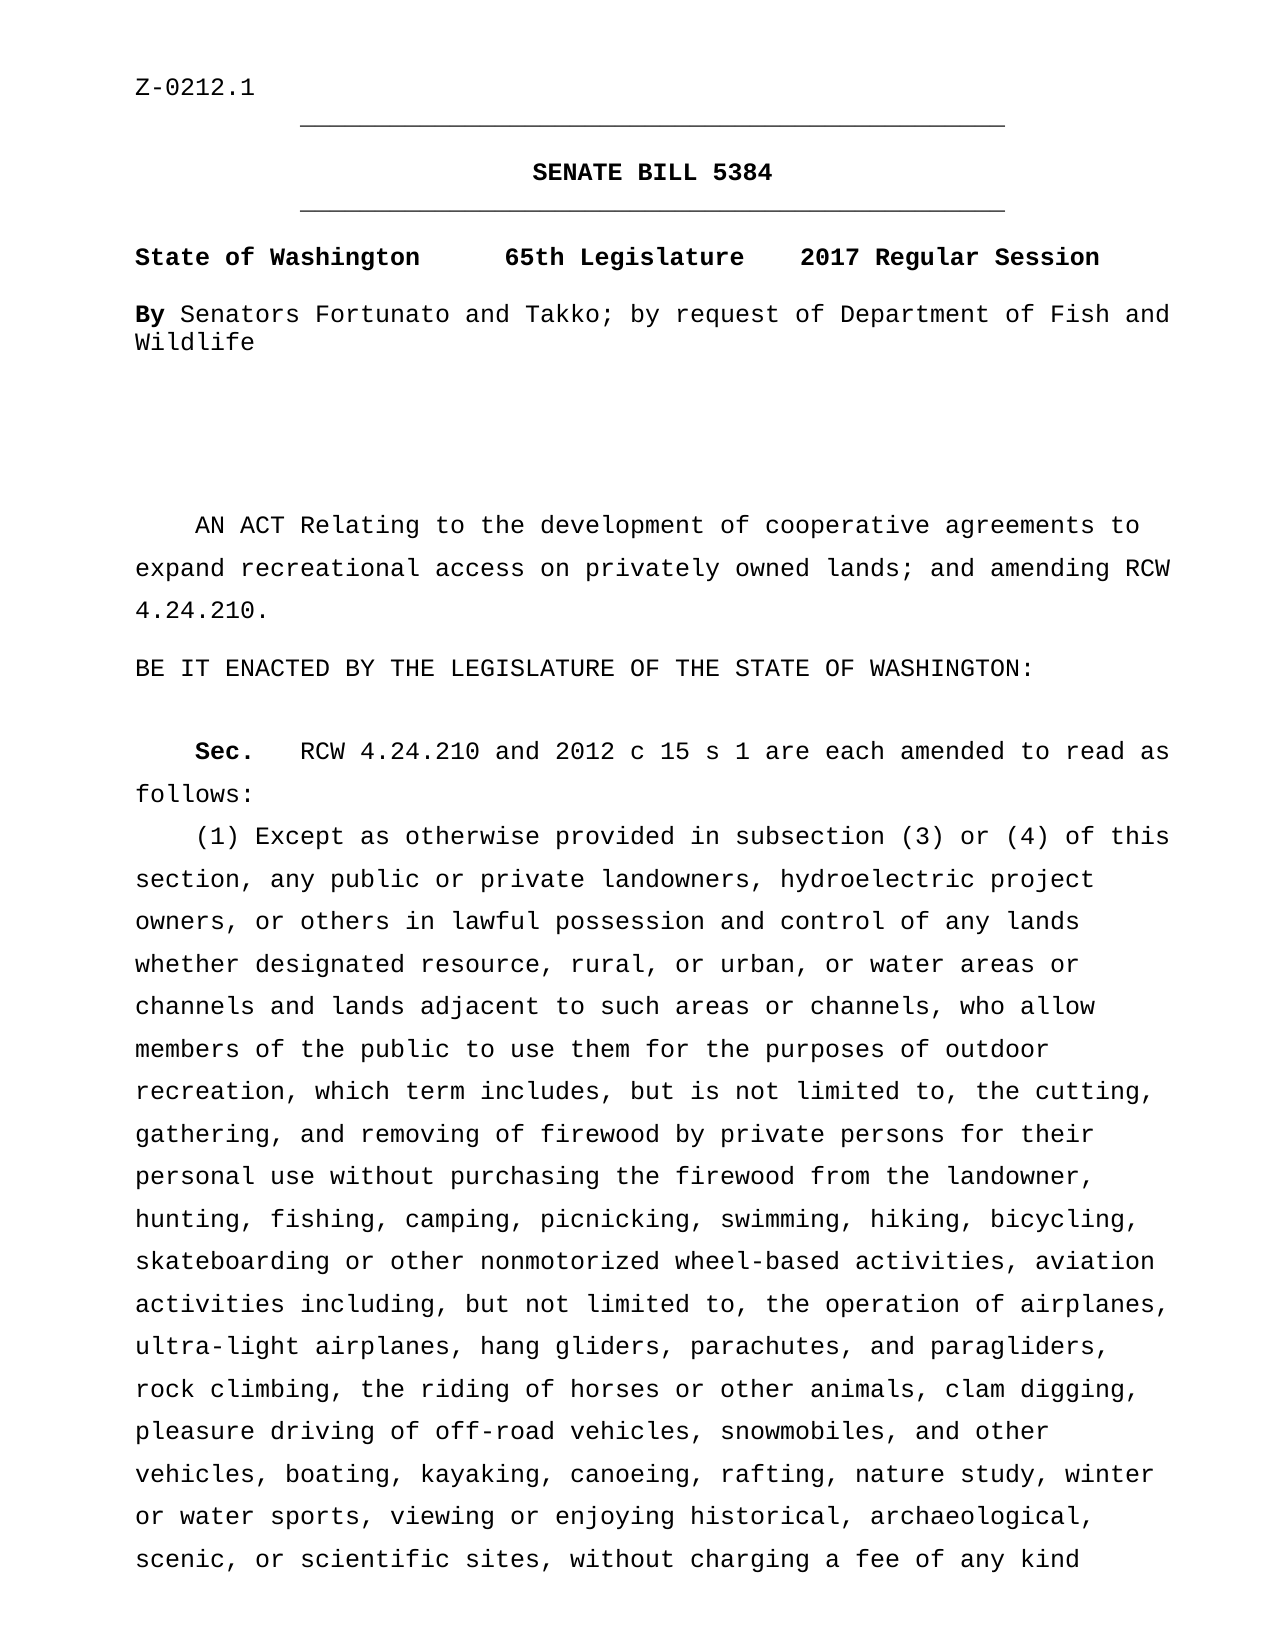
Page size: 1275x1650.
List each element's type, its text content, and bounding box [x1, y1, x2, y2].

text State of Washington 65th Legislature 2017 Regular Session [135, 245, 1170, 273]
text SENATE BILL 5384 [135, 160, 1170, 188]
text _______________________________________________ [135, 188, 1170, 217]
text Sec. RCW 4.24.210 and 2012 c 15 s 1 are each amended to read as follows: [135, 726, 1170, 811]
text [135, 811, 1170, 1576]
text By Senators Fortunato and Takko; by request of Department of Fish and Wildlife [135, 302, 1170, 358]
text AN ACT Relating to the development of cooperative agreements to expand recreational access on privately owned lands; and amending RCW 4.24.210. [135, 500, 1170, 627]
text Z-0212.1 [135, 75, 1170, 103]
text BE IT ENACTED BY THE LEGISLATURE OF THE STATE OF WASHINGTON: [135, 656, 1170, 684]
text _______________________________________________ [135, 103, 1170, 132]
